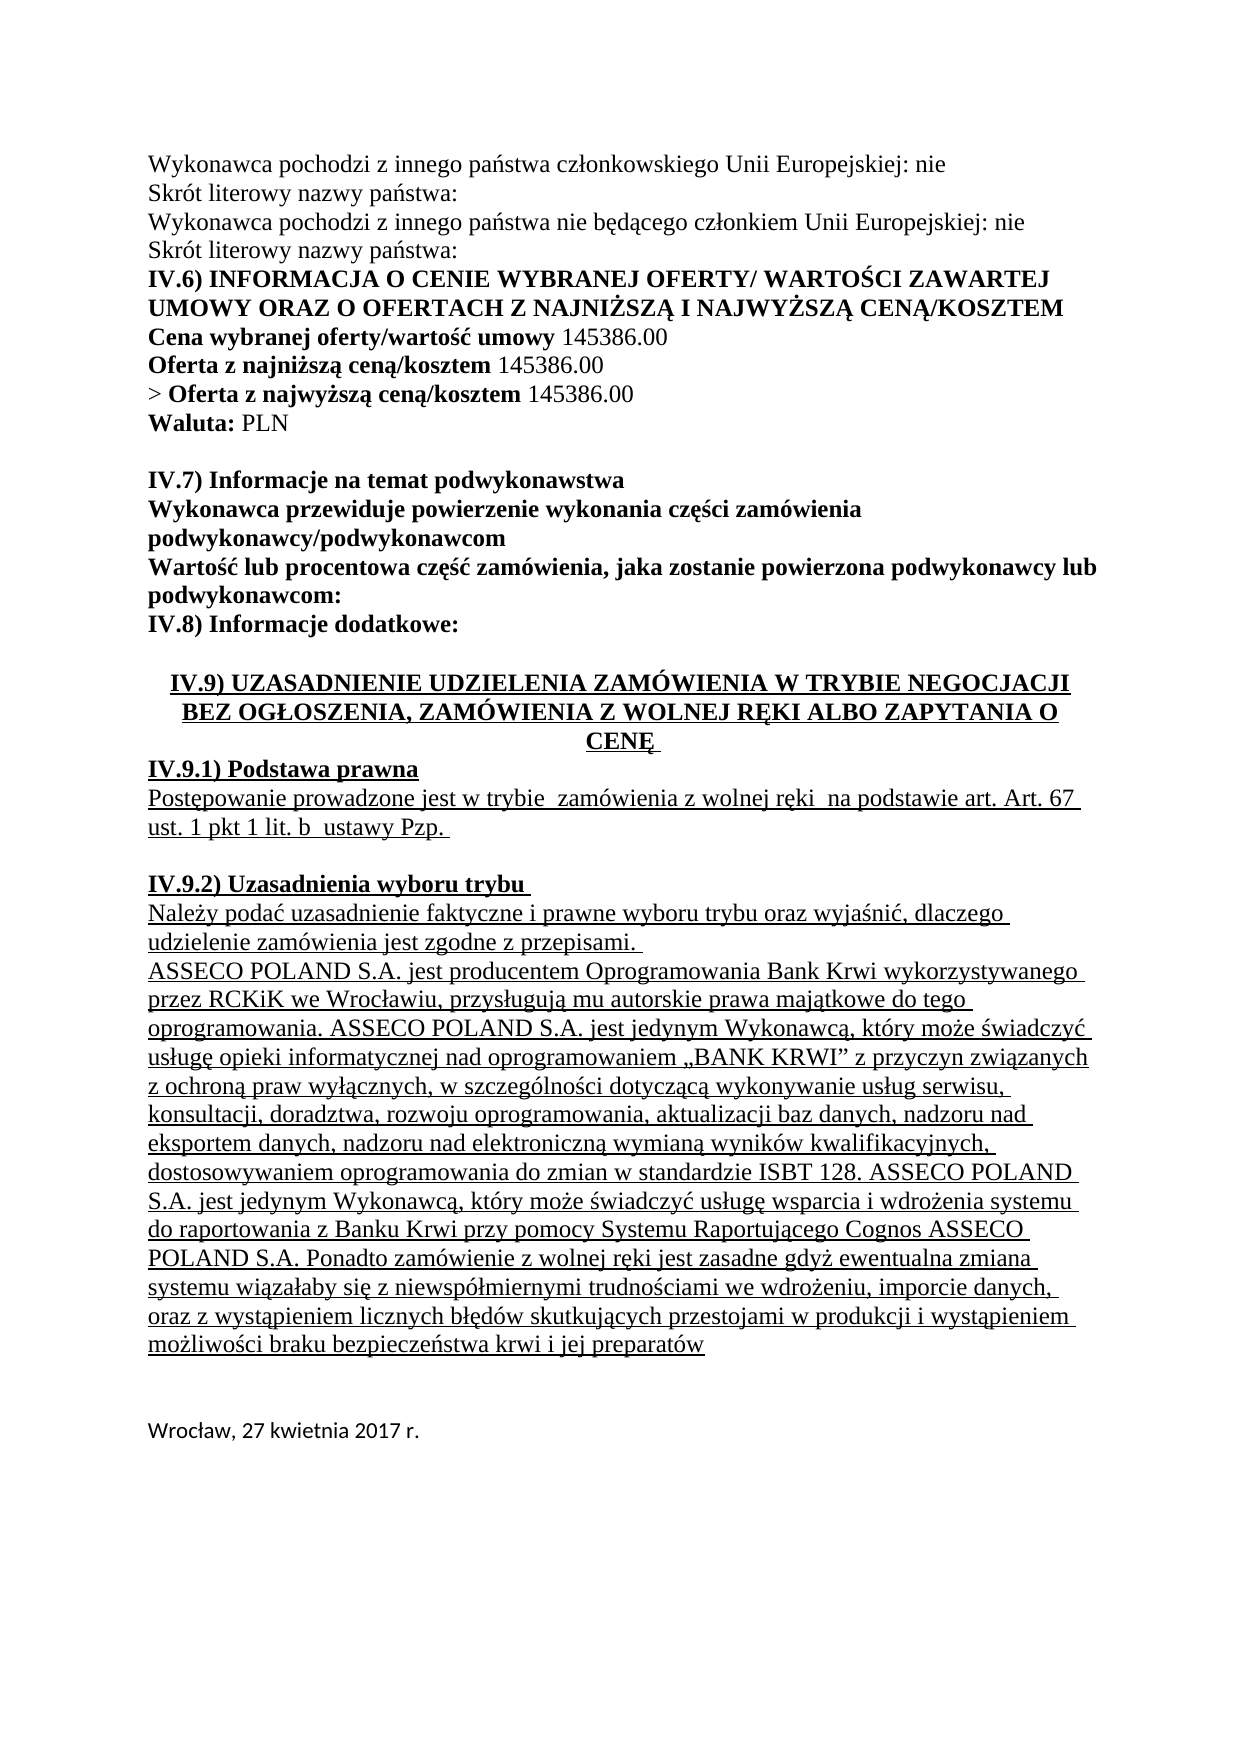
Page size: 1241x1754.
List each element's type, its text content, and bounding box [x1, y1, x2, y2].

text IV.9) UZASADNIENIE UDZIELENIA ZAMÓWIENIA W TRYBIE NEGOCJACJI BEZ OGŁOSZENIA, ZAMÓWIENIA Z WOLNEJ RĘKI ALBO ZAPYTANIA O CENĘ [148, 668, 1093, 754]
text Wrocław, 27 kwietnia 2017 r. [148, 1416, 1093, 1444]
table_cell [146, 148, 1100, 639]
text IV.9.1) Podstawa prawna Postępowanie prowadzone jest w trybie zamówienia z wolnej ręki na podstawie art. Art. 67 ust. 1 pkt 1 lit. b ustawy Pzp. IV.9.2) Uzasadnienia wyboru trybu Należy podać uzasadnienie faktyczne i prawne wyboru trybu oraz wyjaśnić, dlaczego udzielenie zamówienia jest zgodne z przepisami. ASSECO POLAND S.A. jest producentem Oprogramowania Bank Krwi wykorzystywanego przez RCKiK we Wrocławiu, przysługują mu autorskie prawa majątkowe do tego oprogramowania. ASSECO POLAND S.A. jest jedynym Wykonawcą, który może świadczyć usługę opieki informatycznej nad oprogramowaniem „BANK KRWI” z przyczyn związanych z ochroną praw wyłącznych, w szczególności dotyczącą wykonywanie usług serwisu, konsultacji, doradztwa, rozwoju oprogramowania, aktualizacji baz danych, nadzoru nad eksportem danych, nadzoru nad elektroniczną wymianą wyników kwalifikacyjnych, dostosowywaniem oprogramowania do zmian w standardzie ISBT 128. ASSECO POLAND S.A. jest jedynym Wykonawcą, który może świadczyć usługę wsparcia i wdrożenia systemu do raportowania z Banku Krwi przy pomocy Systemu Raportującego Cognos ASSECO POLAND S.A. Ponadto zamówienie z wolnej ręki jest zasadne gdyż ewentualna zmiana systemu wiązałaby się z niewspółmiernymi trudnościami we wdrożeniu, imporcie danych, oraz z wystąpieniem licznych błędów skutkujących przestojami w produkcji i wystąpieniem możliwości braku bezpieczeństwa krwi i jej preparatów [148, 754, 1093, 1358]
